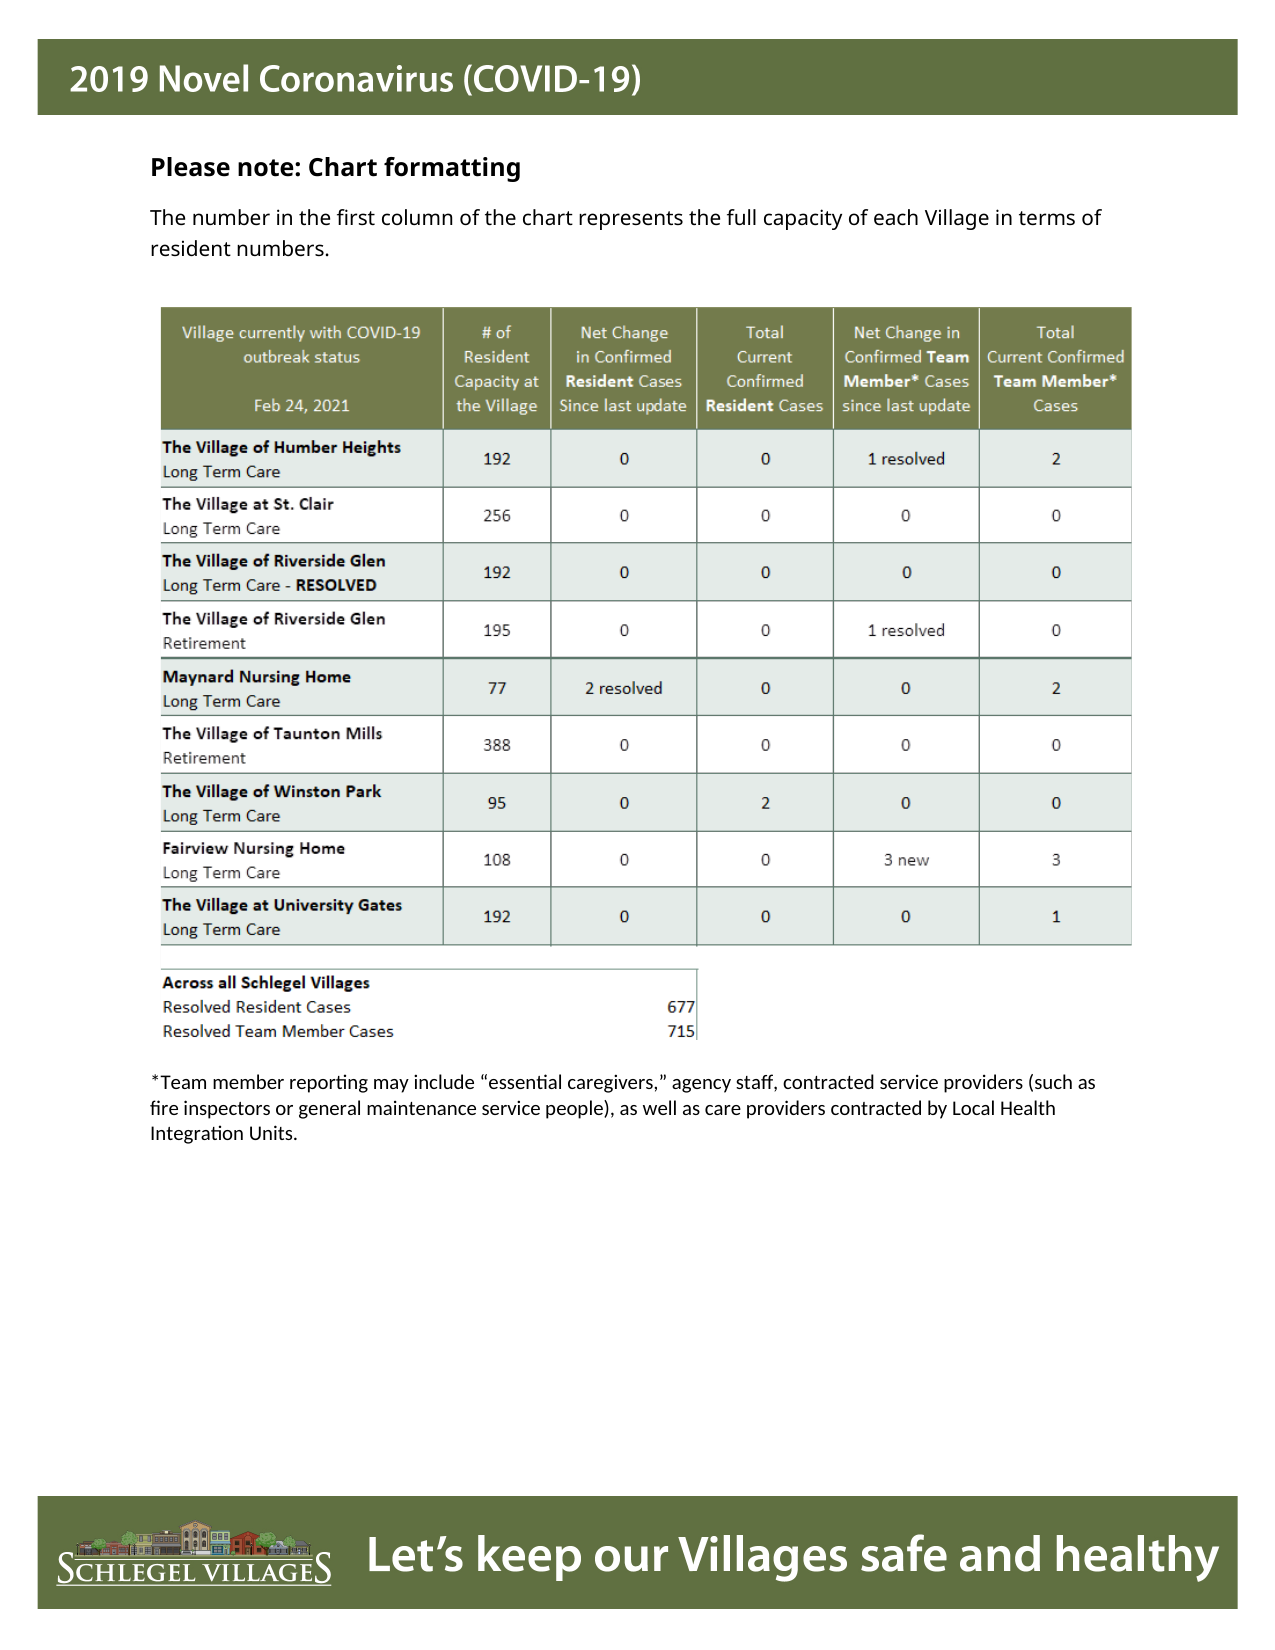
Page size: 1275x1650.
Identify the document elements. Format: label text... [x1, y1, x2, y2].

picture [37, 39, 1238, 115]
picture [37, 1496, 1238, 1609]
text Please note: Chart formatting [150, 150, 1125, 184]
picture [159, 307, 1130, 1038]
text The number in the first column of the chart represents the full capacity of each Village in terms of resident numbers. [150, 203, 1125, 262]
text *Team member reporting may include “essential caregivers,” agency staff, contracted service providers (such as fire inspectors or general maintenance service people), as well as care providers contracted by Local Health Integration Units. [150, 1069, 1125, 1146]
